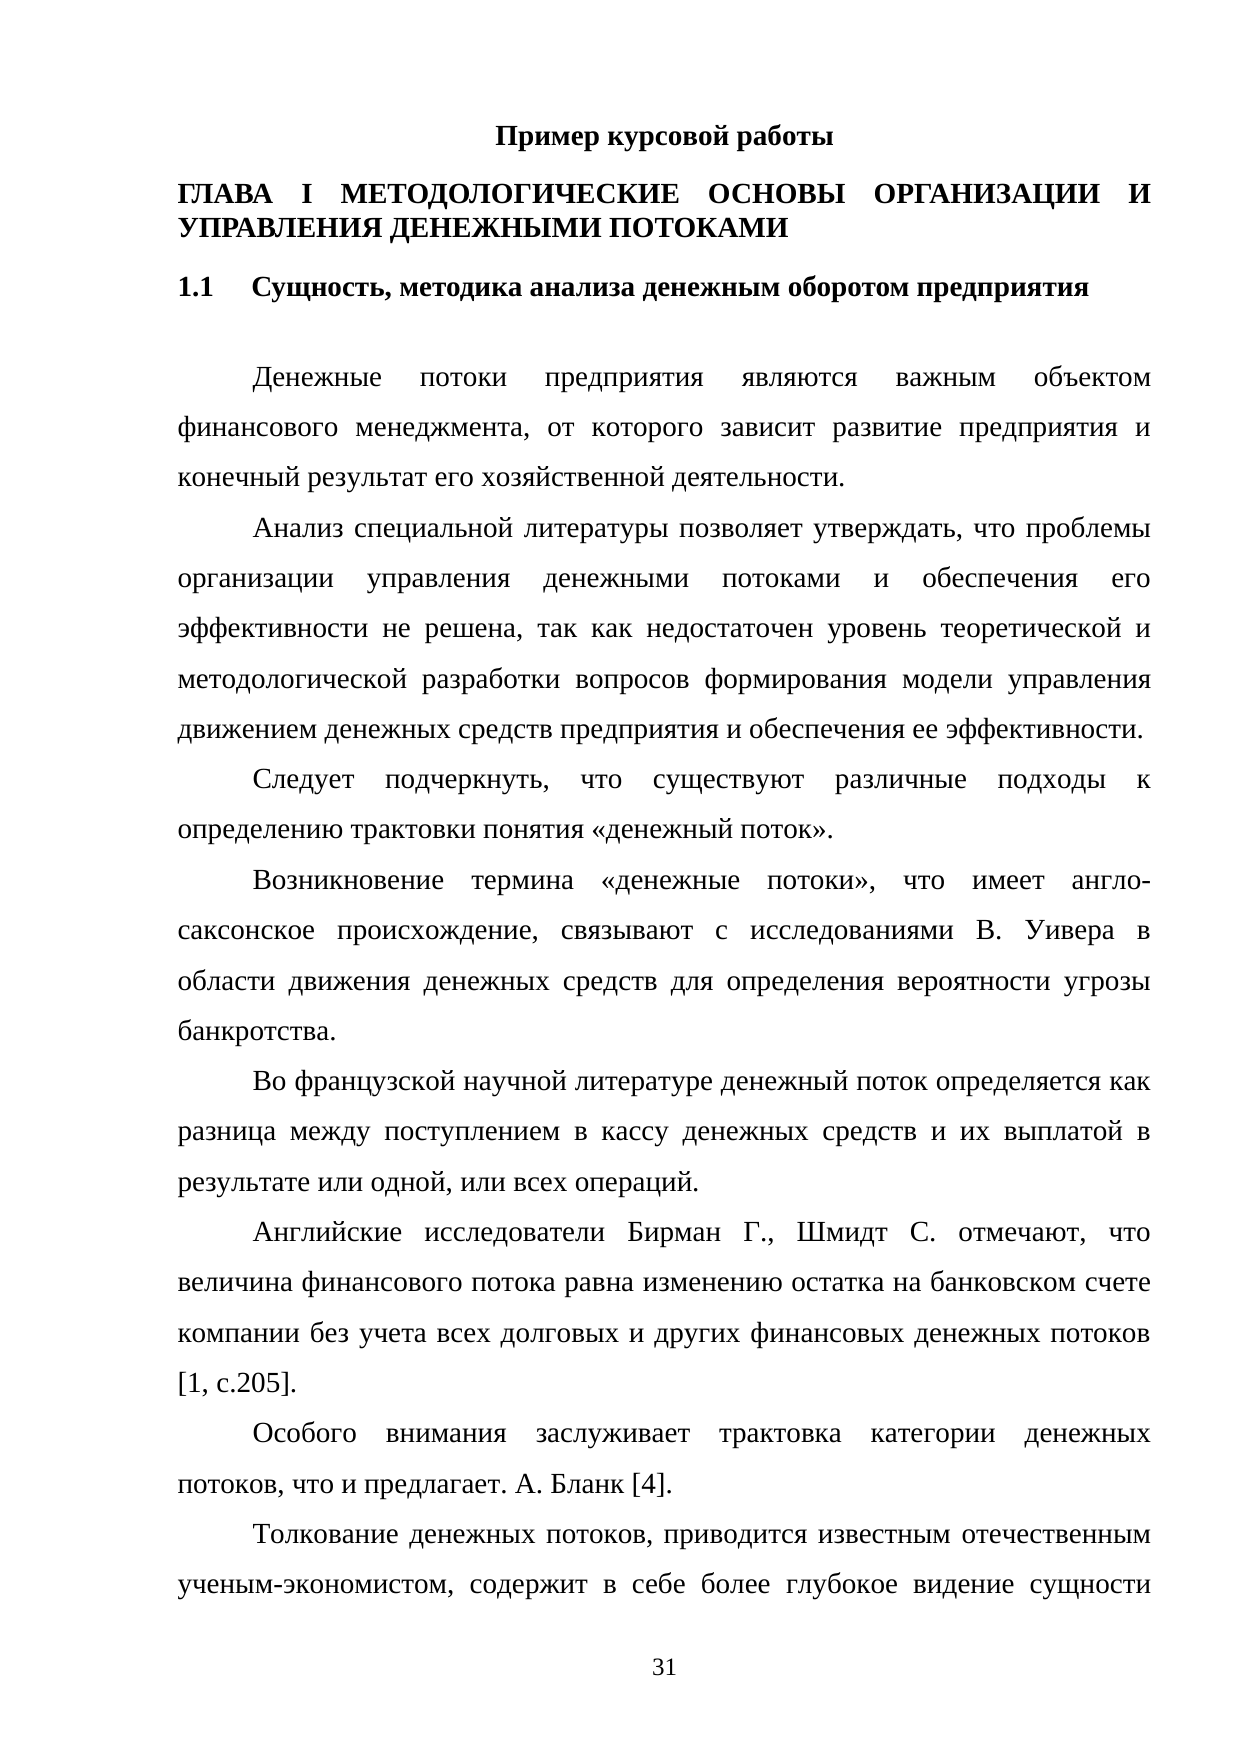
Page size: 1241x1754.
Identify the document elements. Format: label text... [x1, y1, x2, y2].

text Анализ специальной литературы позволяет утверждать, что проблемы организации управления денежными потоками и обеспечения его эффективности не решена, так как недостаточен уровень теоретической и методологической разработки вопросов формирования модели управления движением денежных средств предприятия и обеспечения ее эффективности. [177, 510, 1152, 744]
subtitle ГЛАВА I МЕТОДОЛОГИЧЕСКИЕ ОСНОВЫ ОРГАНИЗАЦИИ И УПРАВЛЕНИЯ ДЕНЕЖНЫМИ ПОТОКАМИ [177, 177, 1152, 244]
text Английские исследователи Бирман Г., Шмидт С. отмечают, что величина финансового потока равна изменению остатка на банковском счете компании без учета всех долговых и других финансовых денежных потоков [1, c.205]. [177, 1214, 1152, 1399]
text Пример курсовой работы [177, 118, 1152, 152]
subtitle 1.1 Сущность, методика анализа денежным оборотом предприятия [177, 269, 1152, 302]
text Во французской научной литературе денежный поток определяется как разница между поступлением в кассу денежных средств и их выплатой в результате или одной, или всех операций. [177, 1063, 1152, 1197]
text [177, 1516, 1152, 1600]
text Денежные потоки предприятия являются важным объектом финансового менеджмента, от которого зависит развитие предприятия и конечный результат его хозяйственной деятельности. [177, 359, 1152, 493]
text Следует подчеркнуть, что существуют различные подходы к определению трактовки понятия «денежный поток». [177, 761, 1152, 845]
text Возникновение термина «денежные потоки», что имеет англо-саксонское происхождение, связывают с исследованиями В. Уивера в области движения денежных средств для определения вероятности угрозы банкротства. [177, 862, 1152, 1046]
text Особого внимания заслуживает трактовка категории денежных потоков, что и предлагает. А. Бланк [4]. [177, 1415, 1152, 1499]
